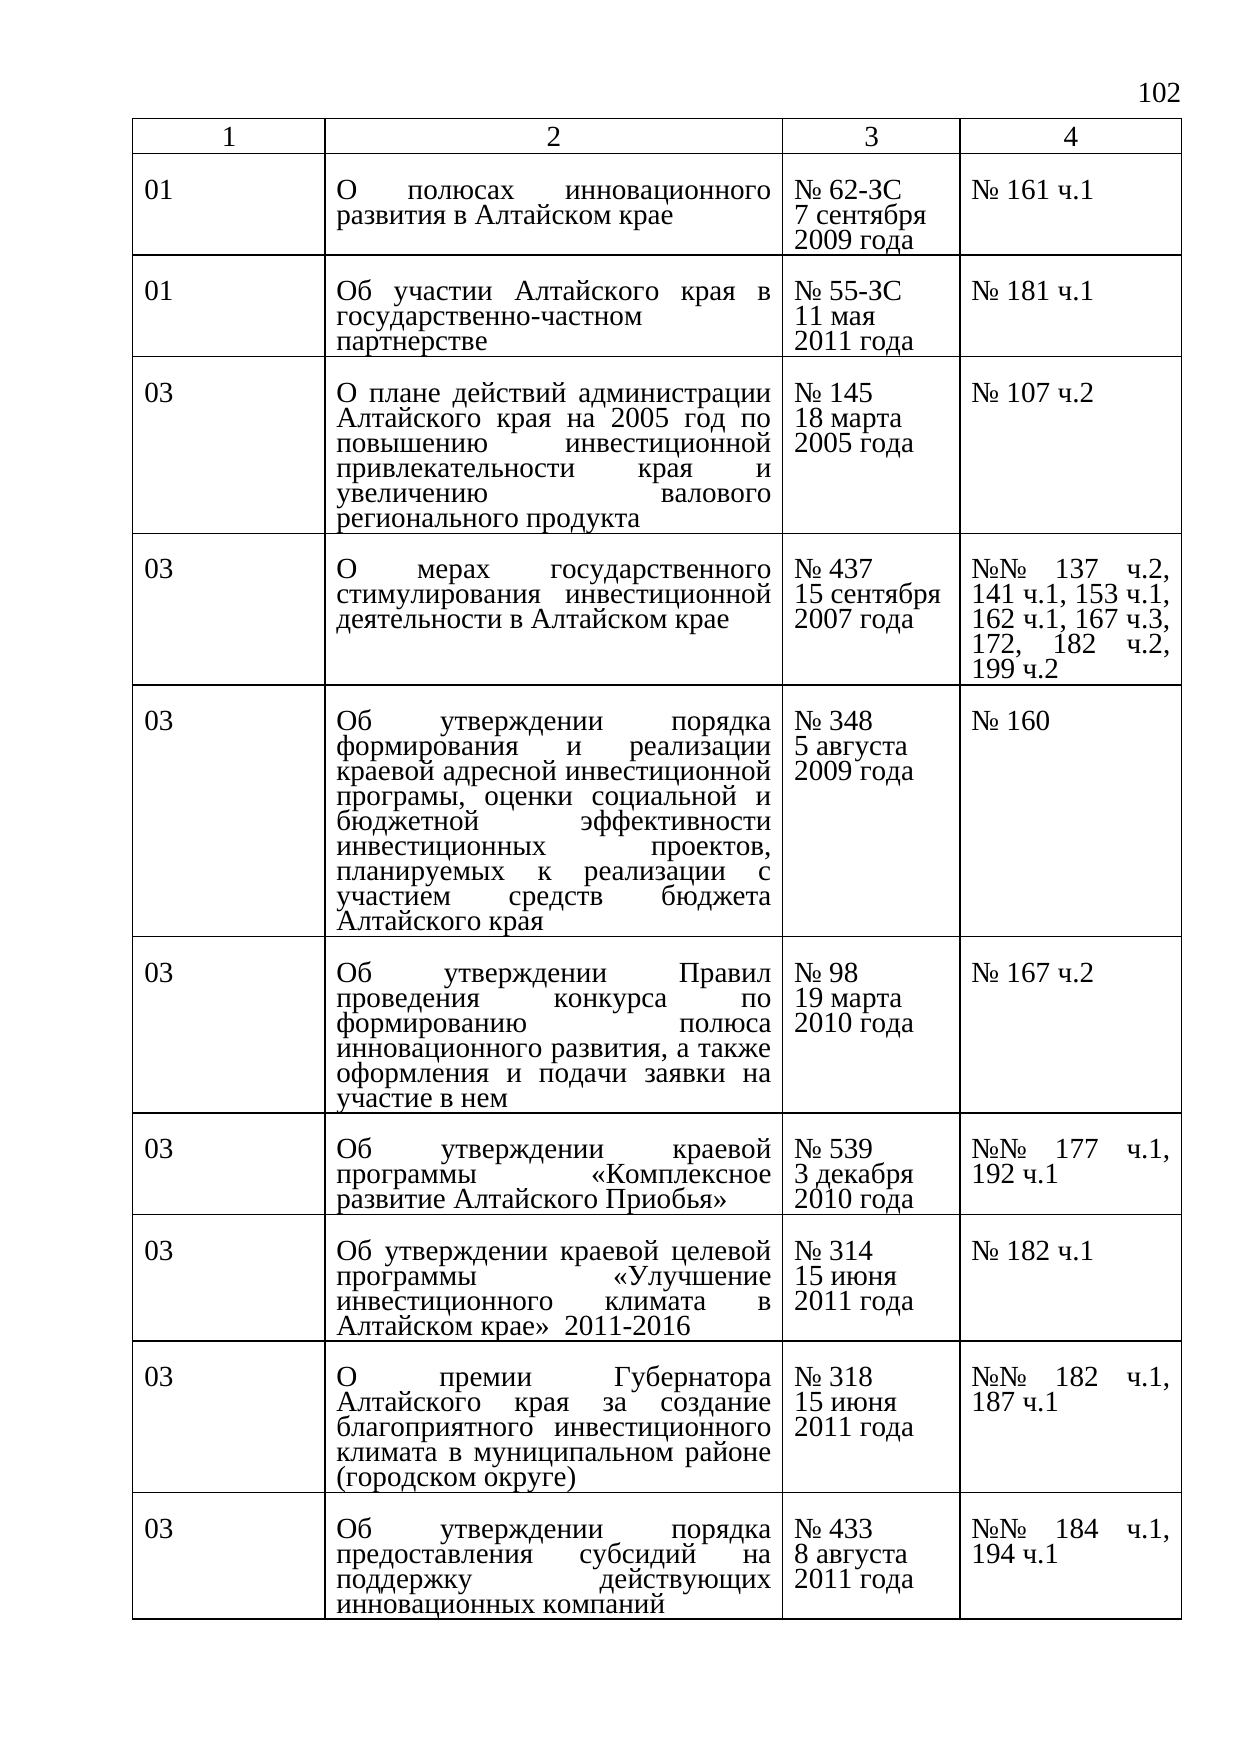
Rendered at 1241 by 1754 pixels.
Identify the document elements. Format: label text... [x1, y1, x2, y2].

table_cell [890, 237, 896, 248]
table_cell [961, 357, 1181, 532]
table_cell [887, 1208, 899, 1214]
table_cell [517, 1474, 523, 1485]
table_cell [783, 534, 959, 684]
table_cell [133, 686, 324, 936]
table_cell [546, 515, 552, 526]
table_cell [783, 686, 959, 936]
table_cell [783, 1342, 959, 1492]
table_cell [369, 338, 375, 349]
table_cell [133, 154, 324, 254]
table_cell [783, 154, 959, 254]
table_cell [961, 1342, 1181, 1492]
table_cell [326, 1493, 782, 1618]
table_header 2 [326, 119, 782, 153]
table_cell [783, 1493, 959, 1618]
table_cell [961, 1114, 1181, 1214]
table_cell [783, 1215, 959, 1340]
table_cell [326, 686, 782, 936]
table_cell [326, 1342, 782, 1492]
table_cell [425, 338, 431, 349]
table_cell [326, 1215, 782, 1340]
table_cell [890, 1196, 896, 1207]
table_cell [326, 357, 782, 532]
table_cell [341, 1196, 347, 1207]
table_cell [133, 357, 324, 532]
table_header 3 [783, 119, 959, 153]
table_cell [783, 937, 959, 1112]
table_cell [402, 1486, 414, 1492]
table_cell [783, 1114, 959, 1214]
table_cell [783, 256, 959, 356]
table_header 4 [961, 119, 1181, 153]
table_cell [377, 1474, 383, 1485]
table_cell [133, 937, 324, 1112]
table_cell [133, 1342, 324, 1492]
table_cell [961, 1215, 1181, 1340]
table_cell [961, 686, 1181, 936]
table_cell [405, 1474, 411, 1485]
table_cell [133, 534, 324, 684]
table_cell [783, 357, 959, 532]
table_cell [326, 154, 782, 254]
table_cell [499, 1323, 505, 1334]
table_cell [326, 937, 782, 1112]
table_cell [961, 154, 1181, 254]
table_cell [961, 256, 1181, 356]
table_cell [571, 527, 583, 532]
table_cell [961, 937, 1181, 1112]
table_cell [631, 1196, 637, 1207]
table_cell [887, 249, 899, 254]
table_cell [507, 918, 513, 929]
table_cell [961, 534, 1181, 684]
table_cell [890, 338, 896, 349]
table_header 1 [133, 119, 324, 153]
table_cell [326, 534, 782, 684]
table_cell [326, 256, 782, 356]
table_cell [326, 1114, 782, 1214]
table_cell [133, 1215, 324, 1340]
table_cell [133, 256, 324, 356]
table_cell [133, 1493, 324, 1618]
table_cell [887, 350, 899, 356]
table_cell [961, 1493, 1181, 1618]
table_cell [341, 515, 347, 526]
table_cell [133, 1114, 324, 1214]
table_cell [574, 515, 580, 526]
